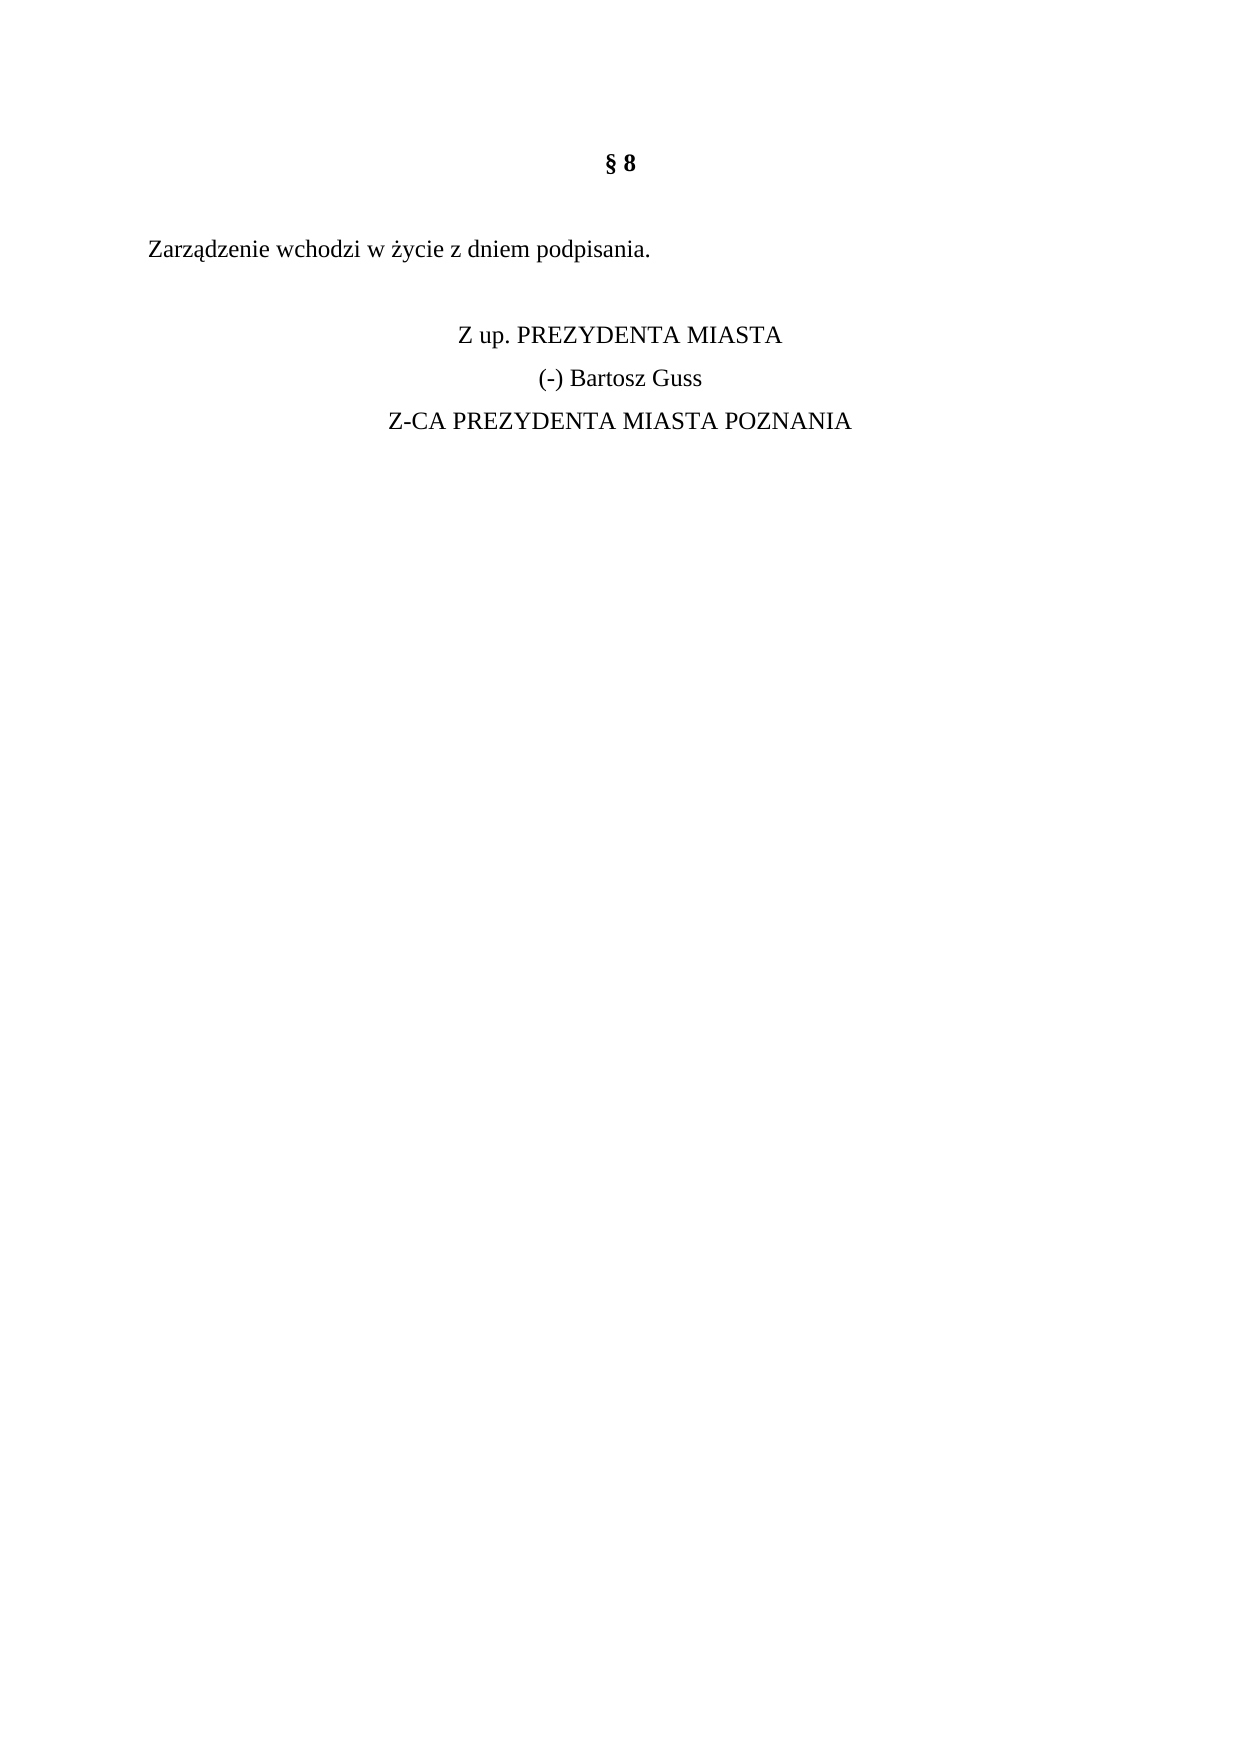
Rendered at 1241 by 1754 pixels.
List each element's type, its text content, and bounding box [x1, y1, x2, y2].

text Zarządzenie wchodzi w życie z dniem podpisania. [148, 234, 1093, 263]
text Z up. PREZYDENTA MIASTA [148, 320, 1093, 349]
text Z-CA PREZYDENTA MIASTA POZNANIA [148, 406, 1093, 435]
text § 8 [148, 148, 1093, 176]
text (-) Bartosz Guss [148, 363, 1093, 392]
